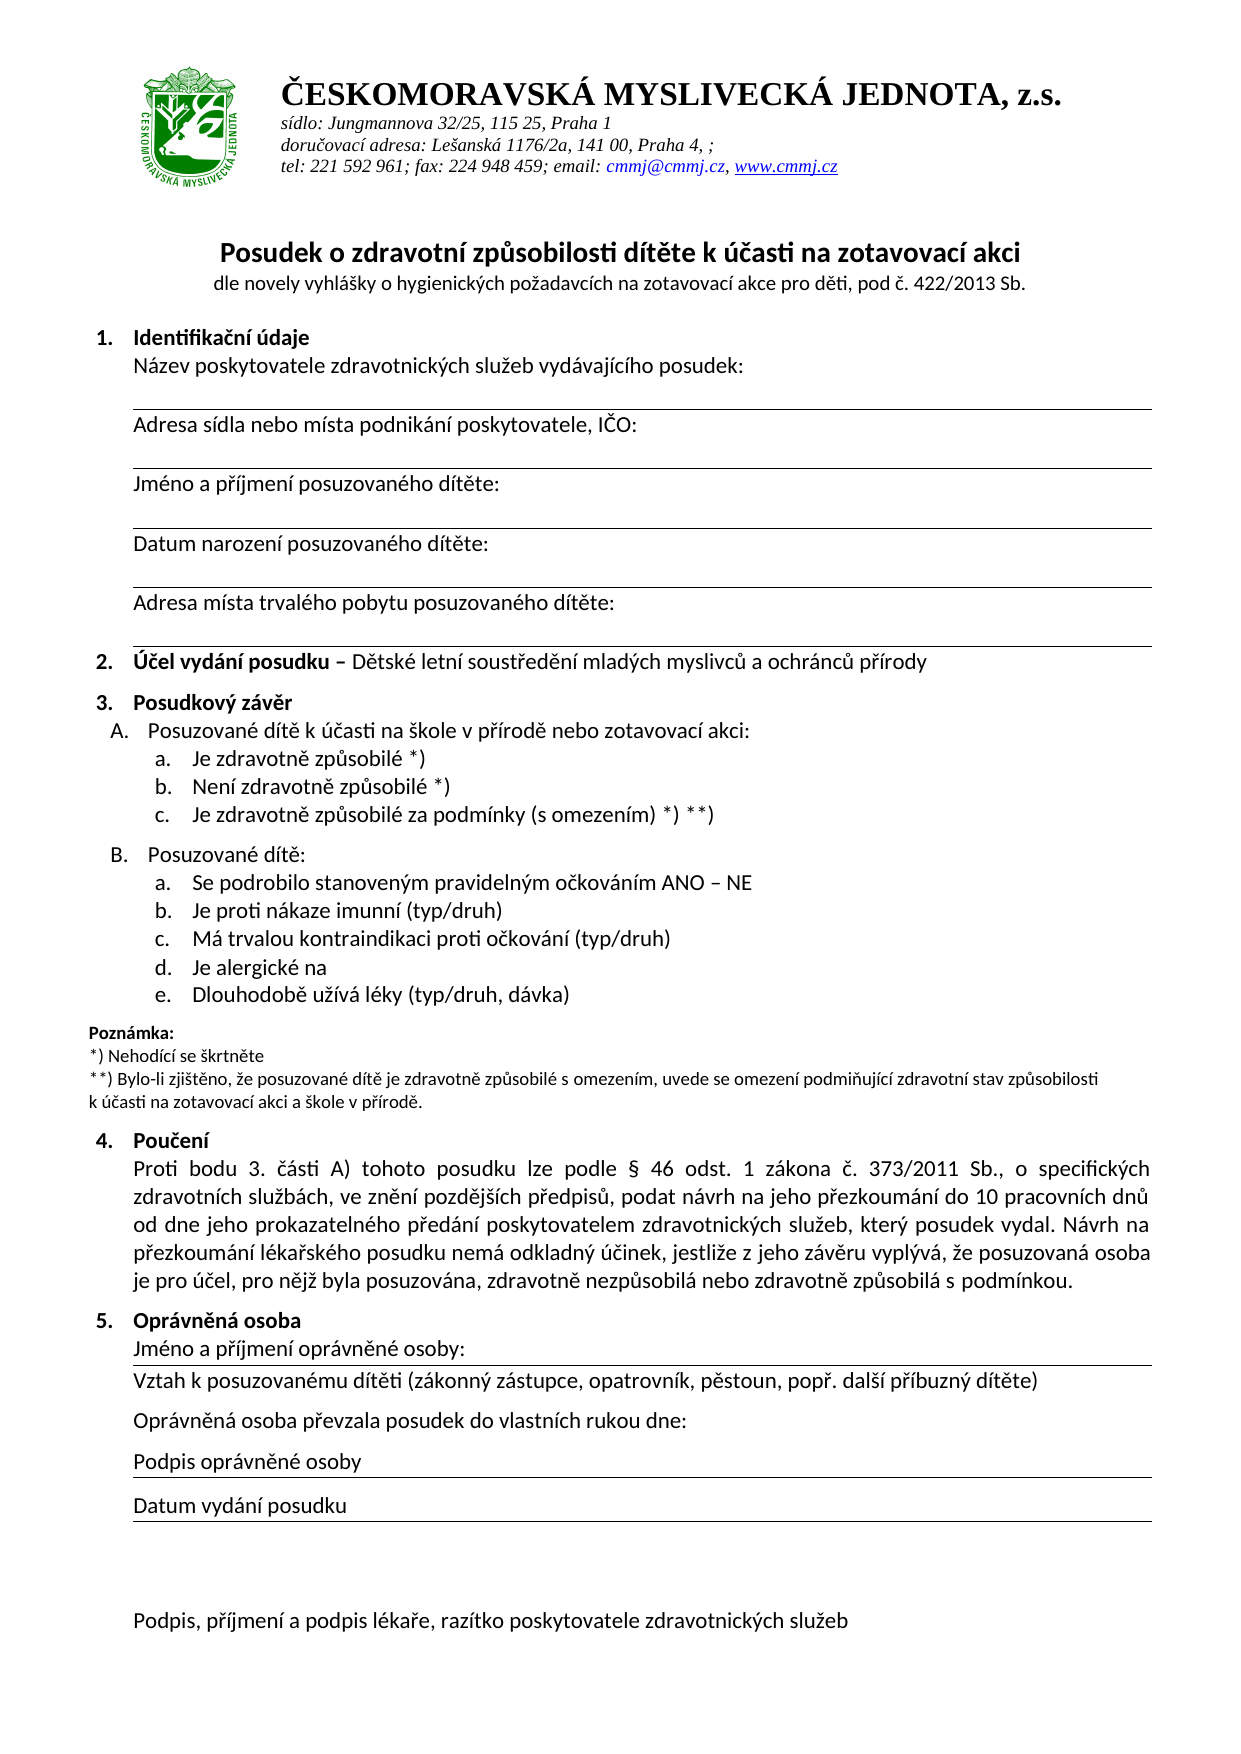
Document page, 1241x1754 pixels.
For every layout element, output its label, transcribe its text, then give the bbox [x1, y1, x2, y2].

picture [136, 60, 240, 189]
text Oprávněná osoba převzala posudek do vlastních rukou dne: [133, 1406, 1152, 1434]
list Identifikační údaje [96, 323, 1152, 351]
text Podpis oprávněné osoby [133, 1447, 1152, 1477]
text Vztah k posuzovanému dítěti (zákonný zástupce, opatrovník, pěstoun, popř. další příbuzný dítěte) [133, 1366, 1152, 1394]
list Posudkový závěr [96, 688, 1152, 716]
list Není zdravotně způsobilé *) [154, 772, 1152, 800]
text dle novely vyhlášky o hygienických požadavcích na zotavovací akce pro děti, pod č. 422/2013 Sb. [89, 270, 1152, 295]
text Jméno a příjmení oprávněné osoby: [133, 1334, 1152, 1365]
list Je zdravotně způsobilé za podmínky (s omezením) *) **) [154, 800, 1152, 828]
text Proti bodu 3. části A) tohoto posudku lze podle § 46 odst. 1 zákona č. 373/2011 Sb., o specifických zdravotních službách, ve znění pozdějších předpisů, podat návrh na jeho přezkoumání do 10 pracovních dnů od dne jeho prokazatelného předání poskytovatelem zdravotnických služeb, který posudek vydal. Návrh na přezkoumání lékařského posudku nemá odkladný účinek, jestliže z jeho závěru vyplývá, že posuzovaná osoba je pro účel, pro nějž byla posuzována, zdravotně nezpůsobilá nebo zdravotně způsobilá s podmínkou. [133, 1154, 1152, 1294]
list Poučení [96, 1126, 1152, 1154]
list Adresa sídla nebo místa podnikání poskytovatele, IČO: [133, 410, 1152, 438]
list Jméno a příjmení posuzovaného dítěte: [133, 469, 1152, 497]
list Oprávněná osoba [96, 1307, 1152, 1334]
list Je proti nákaze imunní (typ/druh) [154, 897, 1152, 924]
list Adresa místa trvalého pobytu posuzovaného dítěte: [133, 588, 1152, 616]
list Dlouhodobě užívá léky (typ/druh, dávka) [154, 981, 1152, 1009]
text *) Nehodící se škrtněte [89, 1044, 1152, 1067]
text Posudek o zdravotní způsobilosti dítěte k účasti na zotavovací akci [89, 234, 1152, 270]
text **) Bylo-li zjištěno, že posuzované dítě je zdravotně způsobilé s omezením, uvede se omezení podmiňující zdravotní stav způsobilosti k účasti na zotavovací akci a škole v přírodě. [89, 1067, 1152, 1113]
list Je zdravotně způsobilé *) [154, 744, 1152, 772]
text Podpis, příjmení a podpis lékaře, razítko poskytovatele zdravotnických služeb [133, 1606, 1152, 1634]
text Poznámka: [89, 1021, 1152, 1044]
list Je alergické na [154, 953, 1152, 981]
list Název poskytovatele zdravotnických služeb vydávajícího posudek: [133, 351, 1152, 379]
list Posuzované dítě k účasti na škole v přírodě nebo zotavovací akci: [110, 716, 1152, 744]
list Posuzované dítě: [110, 841, 1152, 868]
list Má trvalou kontraindikaci proti očkování (typ/druh) [154, 924, 1152, 953]
text Datum vydání posudku [133, 1491, 1152, 1521]
list Se podrobilo stanoveným pravidelným očkováním ANO – NE [154, 868, 1152, 897]
list Datum narození posuzovaného dítěte: [133, 529, 1152, 557]
list Účel vydání posudku – Dětské letní soustředění mladých myslivců a ochránců přírody [96, 647, 1152, 675]
